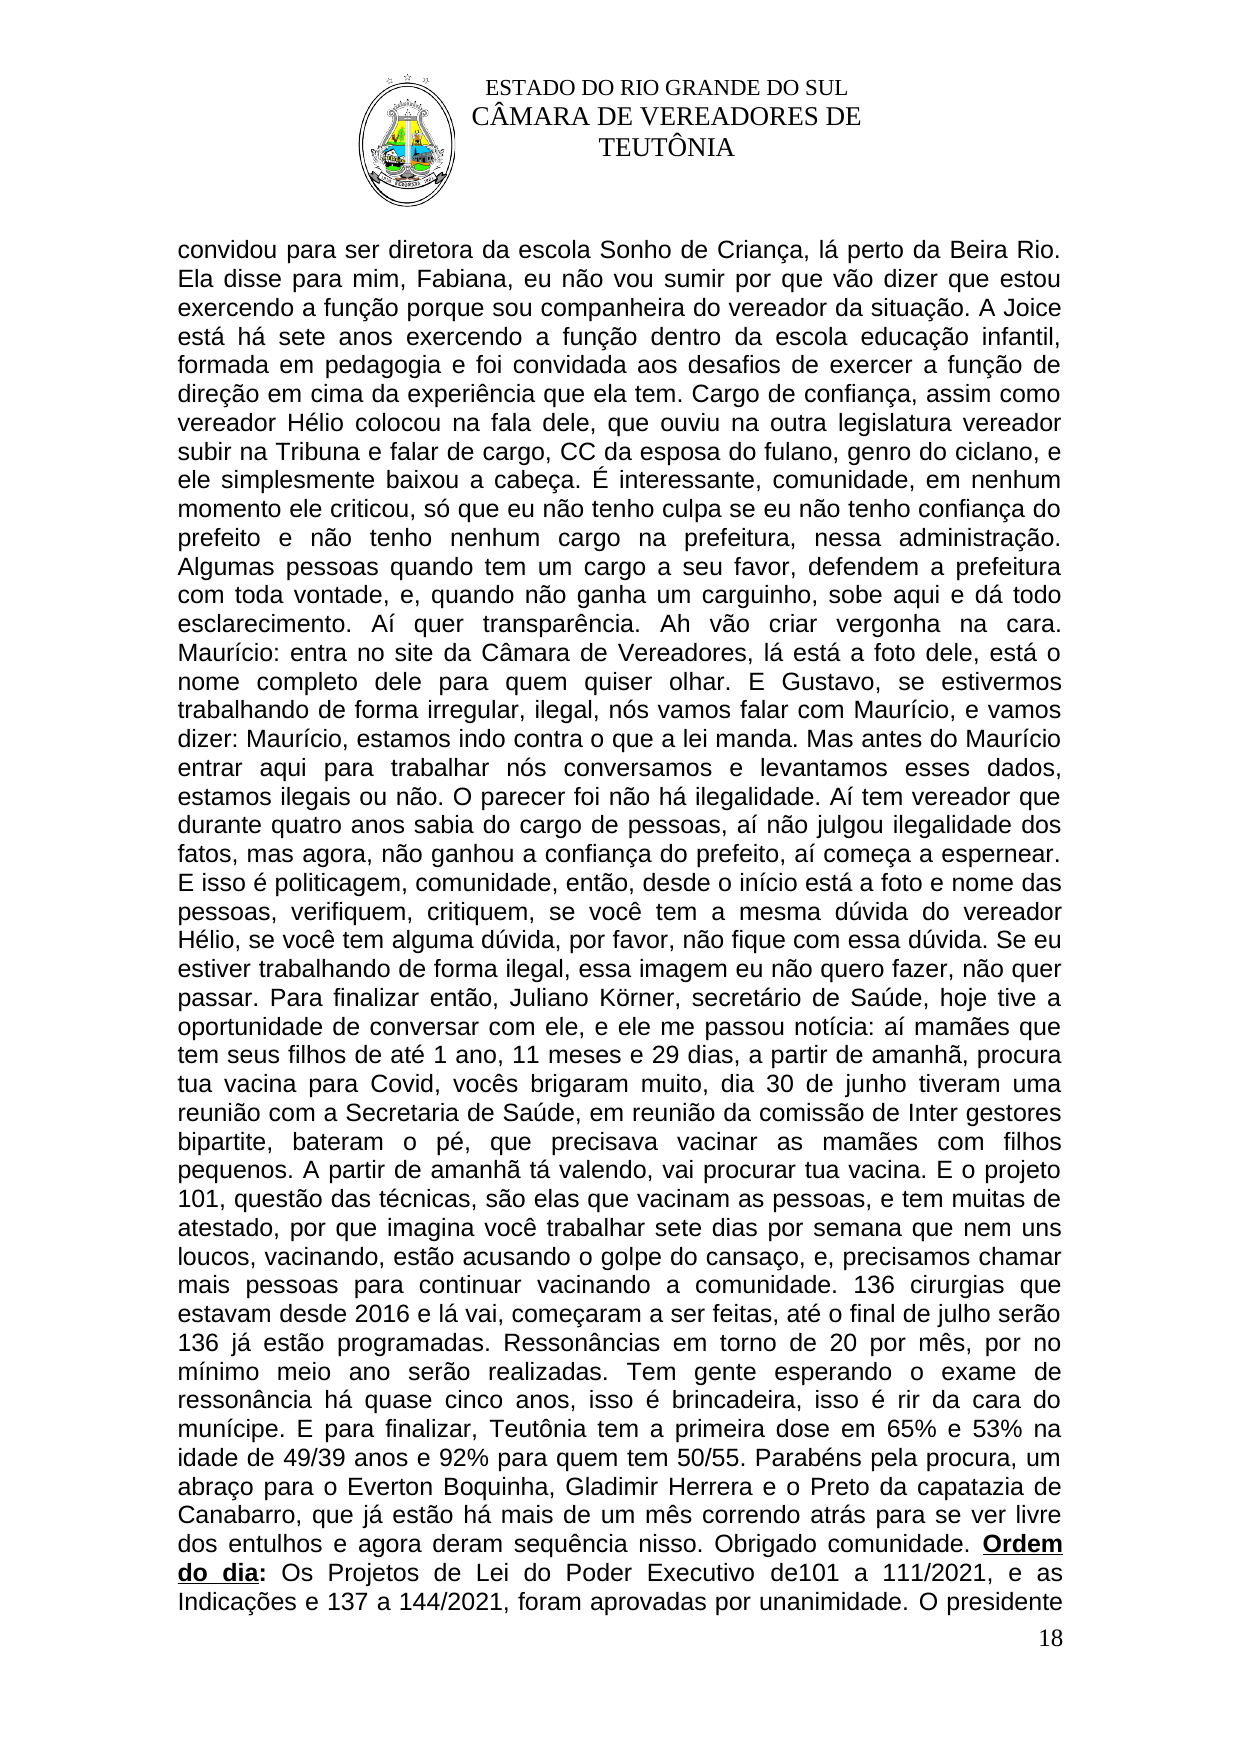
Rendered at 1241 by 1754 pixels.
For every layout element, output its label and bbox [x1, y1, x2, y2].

picture [358, 73, 456, 207]
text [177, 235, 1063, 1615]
